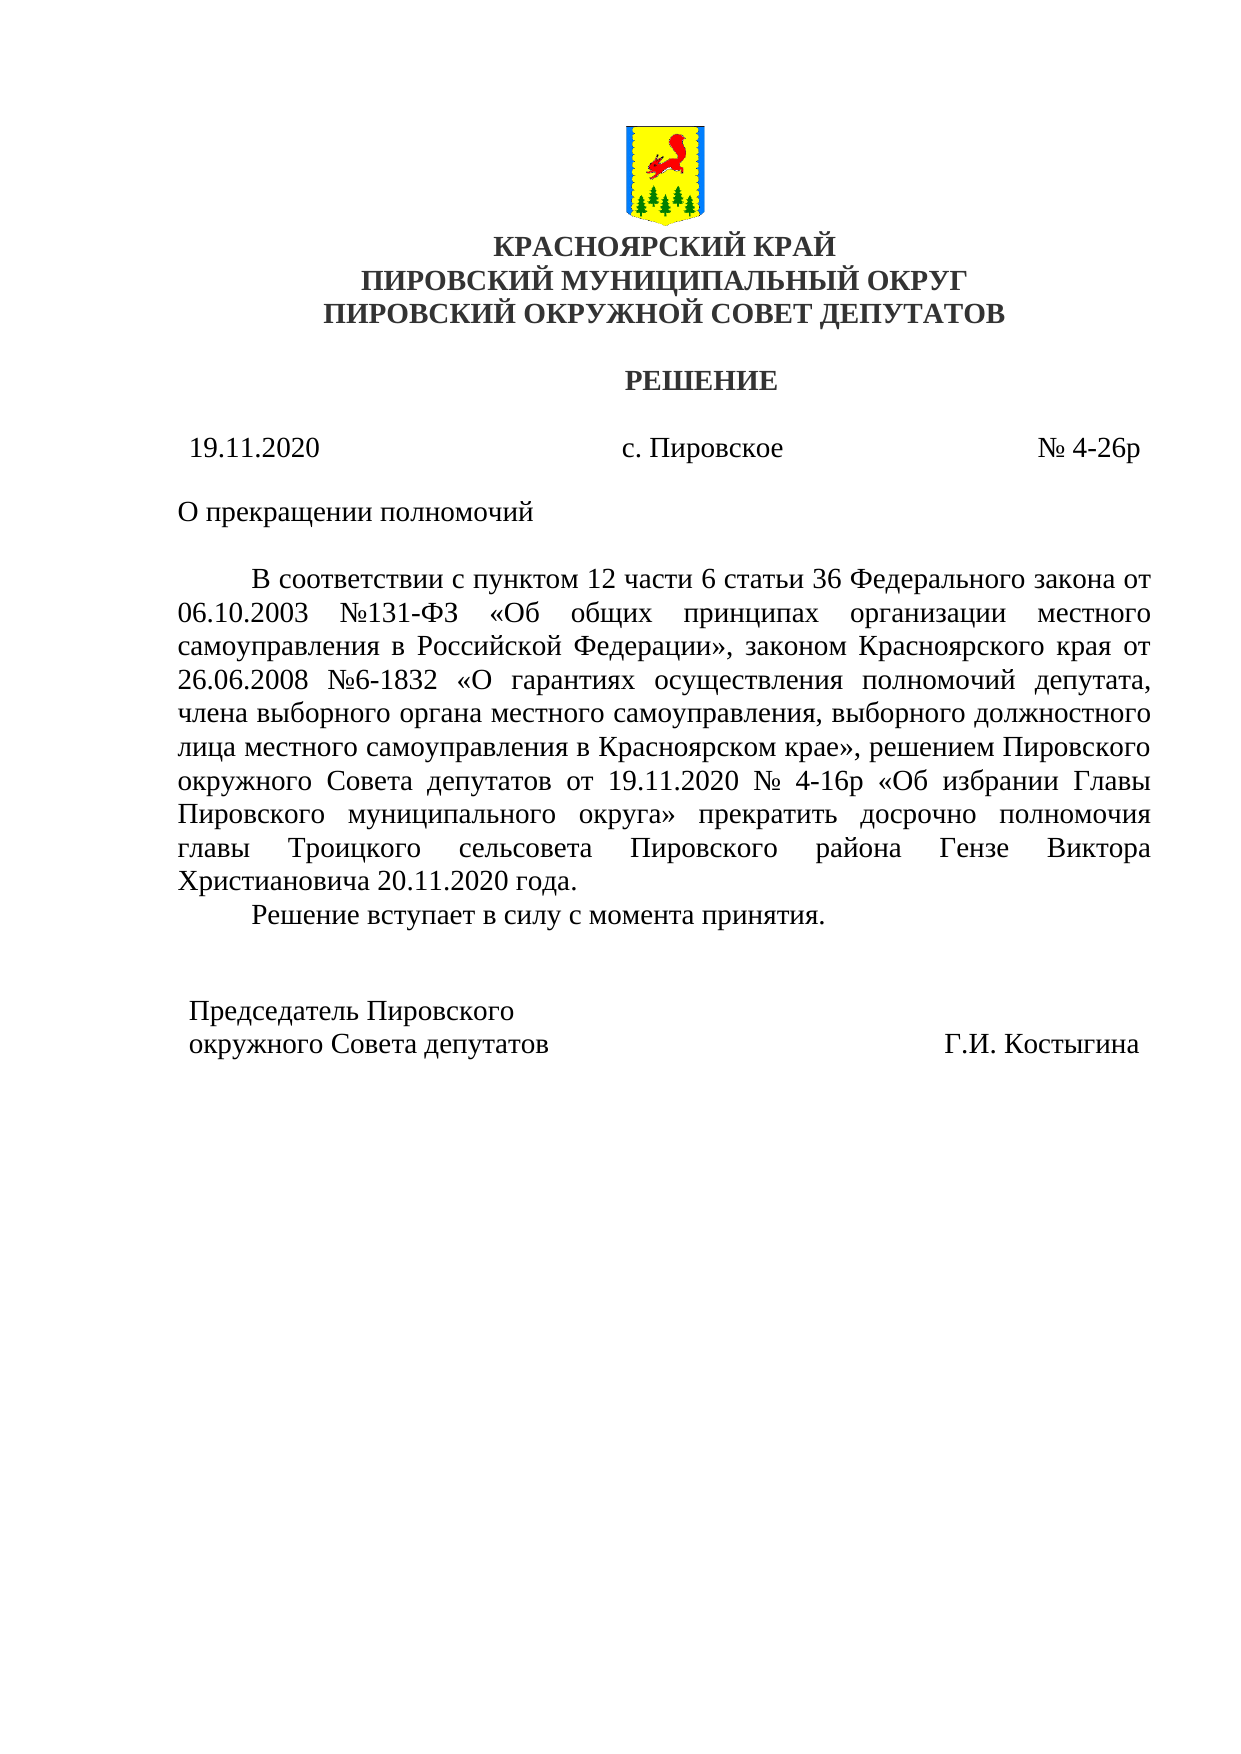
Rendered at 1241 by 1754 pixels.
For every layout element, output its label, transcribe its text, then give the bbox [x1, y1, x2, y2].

text О прекращении полномочий [177, 494, 1152, 528]
text РЕШЕНИЕ [177, 363, 1152, 397]
picture [621, 118, 708, 229]
text В соответствии с пунктом 12 части 6 статьи 36 Федерального закона от 06.10.2003 №131-ФЗ «Об общих принципах организации местного самоуправления в Российской Федерации», законом Красноярского края от 26.06.2008 №6-1832 «О гарантиях осуществления полномочий депутата, члена выборного органа местного самоуправления, выборного должностного лица местного самоуправления в Красноярском крае», решением Пировского окружного Совета депутатов от 19.11.2020 № 4-16р «Об избрании Главы Пировского муниципального округа» прекратить досрочно полномочия главы Троицкого сельсовета Пировского района Гензе Виктора Христиановича 20.11.2020 года. [177, 561, 1152, 897]
table_header № 4-26р [829, 430, 1152, 466]
text КРАСНОЯРСКИЙ КРАЙ [177, 229, 1152, 263]
table_header с. Пировское [503, 430, 829, 466]
text Решение вступает в силу с момента принятия. [177, 897, 1152, 930]
text ПИРОВСКИЙ ОКРУЖНОЙ СОВЕТ ДЕПУТАТОВ [177, 296, 1152, 330]
text ПИРОВСКИЙ МУНИЦИПАЛЬНЫЙ ОКРУГ [177, 263, 1152, 296]
table_header Председатель Пировского окружного Совета депутатов [177, 993, 664, 1060]
table_header 19.11.2020 [177, 430, 503, 466]
table_header Г.И. Костыгина [664, 993, 1151, 1060]
